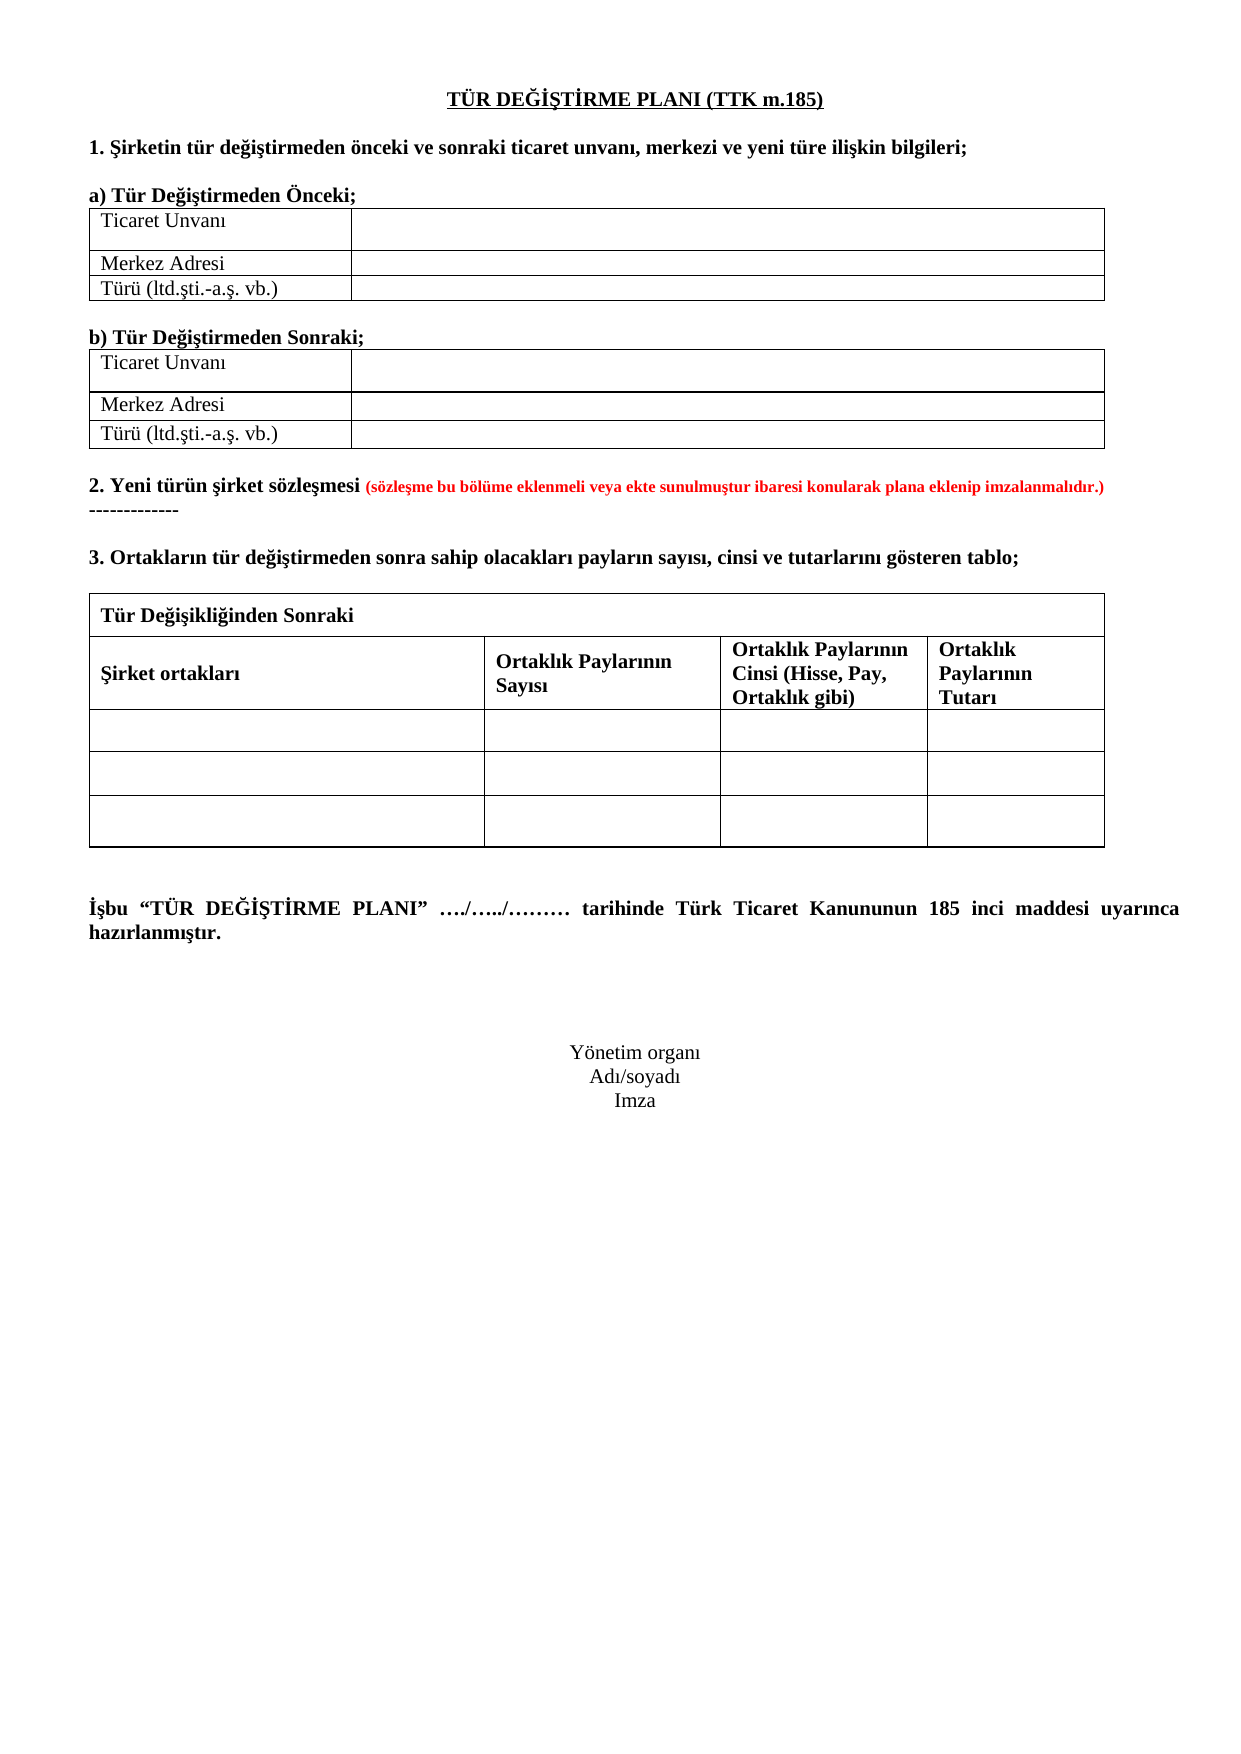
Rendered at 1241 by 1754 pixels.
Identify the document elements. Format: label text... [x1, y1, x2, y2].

table_cell Ortaklık Paylarının Tutarı [928, 637, 1104, 709]
table_cell [721, 796, 927, 846]
table_header Ticaret Unvanı [90, 350, 351, 391]
table_cell [928, 796, 1104, 846]
text Adı/soyadı [89, 1064, 1181, 1088]
table_cell Türü (ltd.şti.-a.ş. vb.) [90, 421, 351, 448]
table_header Ticaret Unvanı [90, 209, 351, 250]
table_cell Merkez Adresi [90, 393, 351, 419]
text 3. Ortakların tür değiştirmeden sonra sahip olacakları payların sayısı, cinsi ve tutarlarını gösteren tablo; [89, 545, 1181, 569]
table_cell [928, 710, 1104, 751]
table_cell Ortaklık Paylarının Cinsi (Hisse, Pay, Ortaklık gibi) [721, 637, 927, 709]
table_header [352, 209, 1104, 250]
text a) Tür Değiştirmeden Önceki; [89, 183, 1181, 207]
table_cell [928, 752, 1104, 795]
table_cell [721, 710, 927, 751]
text ------------- [89, 497, 1181, 521]
table_cell [352, 276, 1104, 300]
table_header [352, 350, 1104, 391]
table_cell [352, 421, 1104, 448]
table_cell Ortaklık Paylarının Sayısı [485, 637, 720, 709]
table_cell [90, 710, 484, 751]
text 2. Yeni türün şirket sözleşmesi (sözleşme bu bölüme eklenmeli veya ekte sunulmuştur ibaresi konularak plana eklenip imzalanmalıdır.) [89, 473, 1181, 497]
table_cell Şirket ortakları [90, 637, 484, 709]
text b) Tür Değiştirmeden Sonraki; [89, 325, 1181, 349]
table_header Tür Değişikliğinden Sonraki [90, 594, 1104, 636]
text TÜR DEĞİŞTİRME PLANI (TTK m.185) [89, 87, 1181, 111]
table_cell Türü (ltd.şti.-a.ş. vb.) [90, 276, 351, 300]
table_cell Merkez Adresi [90, 251, 351, 275]
text Yönetim organı [89, 1040, 1181, 1064]
table_cell [90, 752, 484, 795]
text Imza [89, 1088, 1181, 1112]
table_cell [485, 796, 720, 846]
table_cell [721, 752, 927, 795]
table_cell [352, 251, 1104, 275]
text İşbu “TÜR DEĞİŞTİRME PLANI” …./…../……… tarihinde Türk Ticaret Kanununun 185 inci maddesi uyarınca hazırlanmıştır. [89, 896, 1181, 944]
table_cell [485, 710, 720, 751]
table_cell [90, 796, 484, 846]
table_cell [485, 752, 720, 795]
text 1. Şirketin tür değiştirmeden önceki ve sonraki ticaret unvanı, merkezi ve yeni türe ilişkin bilgileri; [89, 135, 1181, 159]
table_cell [352, 393, 1104, 419]
